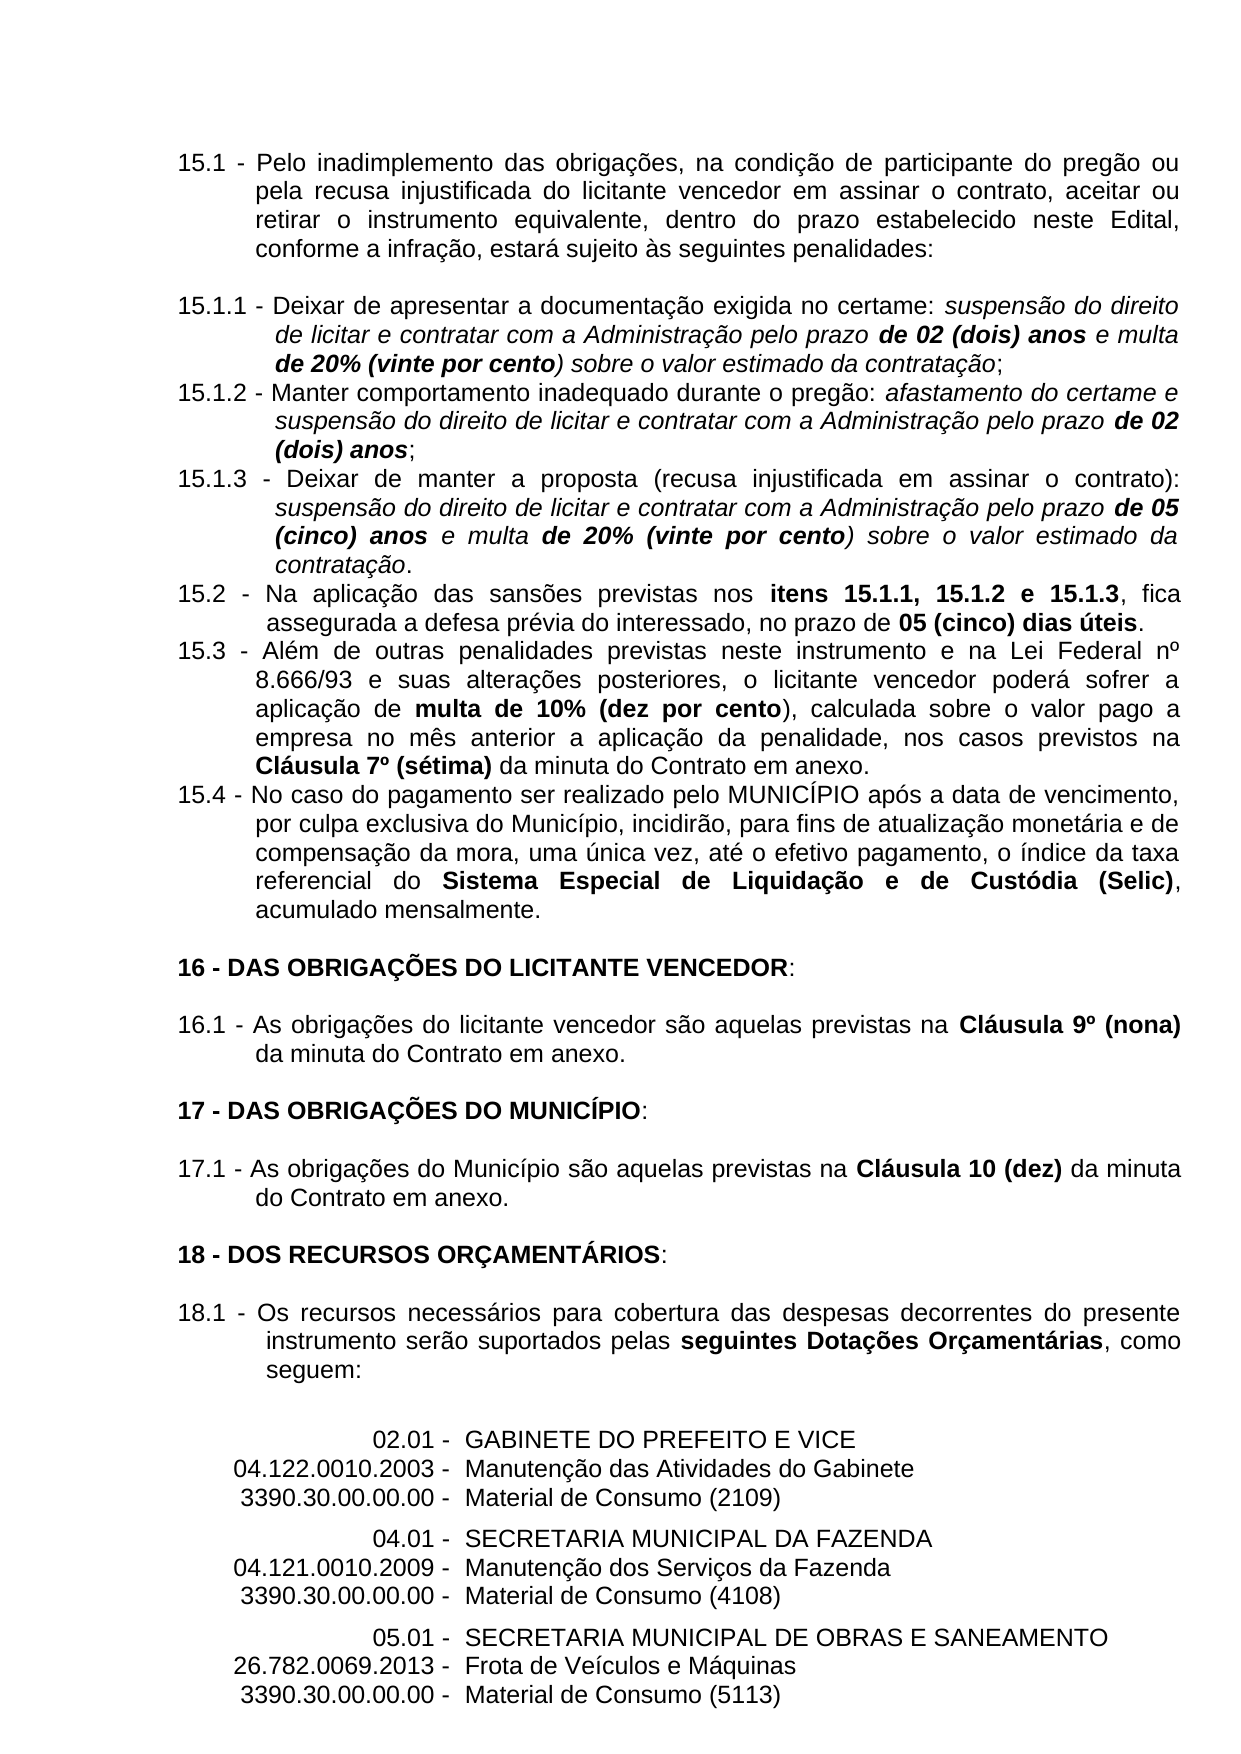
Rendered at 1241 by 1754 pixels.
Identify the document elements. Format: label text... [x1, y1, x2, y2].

table_cell 3390.30.00.00.00 - [197, 1581, 457, 1610]
table_cell 3390.30.00.00.00 - [197, 1483, 457, 1511]
text 16 - DAS OBRIGAÇÕES DO LICITANTE VENCEDOR: [177, 953, 1181, 981]
text 15.1 - Pelo inadimplemento das obrigações, na condição de participante do pregão ou pela recusa injustificada do licitante vencedor em assinar o contrato, aceitar ou retirar o instrumento equivalente, dentro do prazo estabelecido neste Edital, conforme a infração, estará sujeito às seguintes penalidades: [177, 148, 1181, 263]
table_cell 04.01 - [197, 1511, 457, 1553]
text 15.1.3 - Deixar de manter a proposta (recusa injustificada em assinar o contrato): suspensão do direito de licitar e contratar com a Administração pelo prazo de 05 (cinco) anos e multa de 20% (vinte por cento) sobre o valor estimado da contratação. [177, 464, 1181, 579]
table_cell SECRETARIA MUNICIPAL DA FAZENDA [457, 1511, 1203, 1553]
table_cell SECRETARIA MUNICIPAL DE OBRAS E SANEAMENTO [457, 1610, 1203, 1651]
table_cell Material de Consumo (5113) [457, 1680, 1203, 1709]
table_cell 3390.30.00.00.00 - [197, 1680, 457, 1709]
text 17.1 - As obrigações do Município são aquelas previstas na Cláusula 10 (dez) da minuta do Contrato em anexo. [177, 1154, 1181, 1211]
table_cell 26.782.0069.2013 - [197, 1651, 457, 1680]
table_cell Manutenção das Atividades do Gabinete [457, 1454, 1203, 1483]
table_cell 04.121.0010.2009 - [197, 1553, 457, 1581]
table_cell 04.122.0010.2003 - [197, 1454, 457, 1483]
text 18 - DOS RECURSOS ORÇAMENTÁRIOS: [177, 1240, 1181, 1269]
table_cell 05.01 - [197, 1610, 457, 1651]
table_cell Manutenção dos Serviços da Fazenda [457, 1553, 1203, 1581]
text 15.4 - No caso do pagamento ser realizado pelo MUNICÍPIO após a data de vencimento, por culpa exclusiva do Município, incidirão, para fins de atualização monetária e de compensação da mora, uma única vez, até o efetivo pagamento, o índice da taxa referencial do Sistema Especial de Liquidação e de Custódia (Selic), acumulado mensalmente. [177, 780, 1181, 924]
table_cell Material de Consumo (2109) [457, 1483, 1203, 1511]
table_cell Frota de Veículos e Máquinas [457, 1651, 1203, 1680]
text 15.2 - Na aplicação das sansões previstas nos itens 15.1.1, 15.1.2 e 15.1.3, fica assegurada a defesa prévia do interessado, no prazo de 05 (cinco) dias úteis. [177, 579, 1181, 636]
text 17 - DAS OBRIGAÇÕES DO MUNICÍPIO: [177, 1096, 1181, 1125]
table_header GABINETE DO PREFEITO E VICE [457, 1413, 1203, 1454]
table_cell Material de Consumo (4108) [457, 1581, 1203, 1610]
text 15.1.2 - Manter comportamento inadequado durante o pregão: afastamento do certame e suspensão do direito de licitar e contratar com a Administração pelo prazo de 02 (dois) anos; [177, 378, 1181, 464]
text 15.1.1 - Deixar de apresentar a documentação exigida no certame: suspensão do direito de licitar e contratar com a Administração pelo prazo de 02 (dois) anos e multa de 20% (vinte por cento) sobre o valor estimado da contratação; [177, 291, 1181, 378]
table_header 02.01 - [197, 1413, 457, 1454]
text 15.3 - Além de outras penalidades previstas neste instrumento e na Lei Federal nº 8.666/93 e suas alterações posteriores, o licitante vencedor poderá sofrer a aplicação de multa de 10% (dez por cento), calculada sobre o valor pago a empresa no mês anterior a aplicação da penalidade, nos casos previstos na Cláusula 7º (sétima) da minuta do Contrato em anexo. [177, 636, 1181, 780]
text 16.1 - As obrigações do licitante vencedor são aquelas previstas na Cláusula 9º (nona) da minuta do Contrato em anexo. [177, 1010, 1181, 1068]
text 18.1 - Os recursos necessários para cobertura das despesas decorrentes do presente instrumento serão suportados pelas seguintes Dotações Orçamentárias, como seguem: [177, 1298, 1181, 1384]
